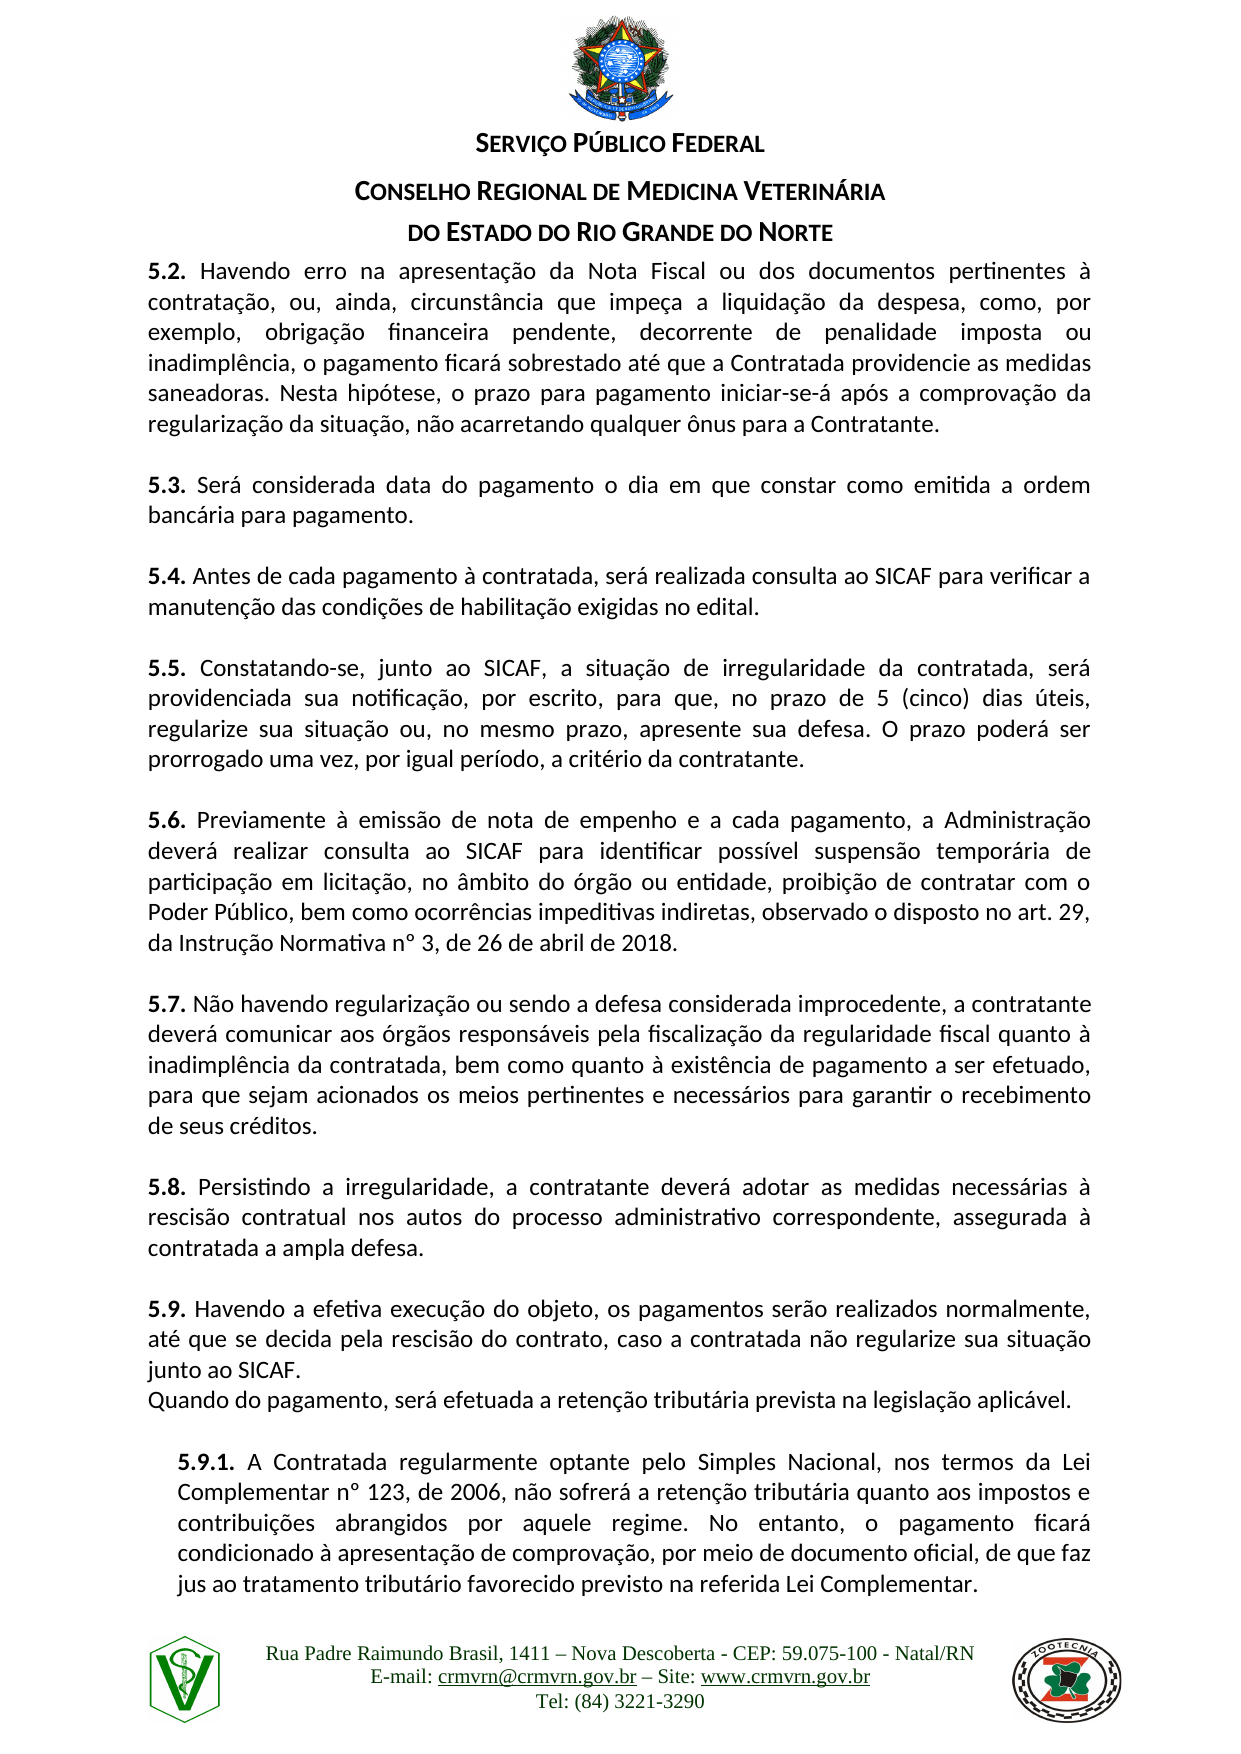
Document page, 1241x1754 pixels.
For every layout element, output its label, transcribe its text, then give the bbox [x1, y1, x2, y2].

picture [1012, 1638, 1122, 1723]
text 5.5. Constatando-se, junto ao SICAF, a situação de irregularidade da contratada, será providenciada sua notificação, por escrito, para que, no prazo de 5 (cinco) dias úteis, regularize sua situação ou, no mesmo prazo, apresente sua defesa. O prazo poderá ser prorrogado uma vez, por igual período, a critério da contratante. [148, 652, 1092, 774]
text 5.6. Previamente à emissão de nota de empenho e a cada pagamento, a Administração deverá realizar consulta ao SICAF para identificar possível suspensão temporária de participação em licitação, no âmbito do órgão ou entidade, proibição de contratar com o Poder Público, bem como ocorrências impeditivas indiretas, observado o disposto no art. 29, da Instrução Normativa nº 3, de 26 de abril de 2018. [148, 805, 1092, 957]
text Quando do pagamento, será efetuada a retenção tributária prevista na legislação aplicável. [148, 1384, 1092, 1415]
text 5.9.1. A Contratada regularmente optante pelo Simples Nacional, nos termos da Lei Complementar nº 123, de 2006, não sofrerá a retenção tributária quanto aos impostos e contribuições abrangidos por aquele regime. No entanto, o pagamento ficará condicionado à apresentação de comprovação, por meio de documento oficial, de que faz jus ao tratamento tributário favorecido previsto na referida Lei Complementar. [177, 1446, 1092, 1598]
text 5.4. Antes de cada pagamento à contratada, será realizada consulta ao SICAF para verificar a manutenção das condições de habilitação exigidas no edital. [148, 561, 1092, 622]
text 5.9. Havendo a efetiva execução do objeto, os pagamentos serão realizados normalmente, até que se decida pela rescisão do contrato, caso a contratada não regularize sua situação junto ao SICAF. [148, 1293, 1092, 1384]
text 5.3. Será considerada data do pagamento o dia em que constar como emitida a ordem bancária para pagamento. [148, 469, 1092, 530]
text 5.2. Havendo erro na apresentação da Nota Fiscal ou dos documentos pertinentes à contratação, ou, ainda, circunstância que impeça a liquidação da despesa, como, por exemplo, obrigação financeira pendente, decorrente de penalidade imposta ou inadimplência, o pagamento ficará sobrestado até que a Contratada providencie as medidas saneadoras. Nesta hipótese, o prazo para pagamento iniciar-se-á após a comprovação da regularização da situação, não acarretando qualquer ônus para a Contratante. [148, 255, 1092, 438]
text 5.8. Persistindo a irregularidade, a contratante deverá adotar as medidas necessárias à rescisão contratual nos autos do processo administrativo correspondente, assegurada à contratada a ampla defesa. [148, 1171, 1092, 1262]
text 5.7. Não havendo regularização ou sendo a defesa considerada improcedente, a contratante deverá comunicar aos órgãos responsáveis pela fiscalização da regularidade fiscal quanto à inadimplência da contratada, bem como quanto à existência de pagamento a ser efetuado, para que sejam acionados os meios pertinentes e necessários para garantir o recebimento de seus créditos. [148, 988, 1092, 1140]
picture [560, 14, 680, 125]
picture [147, 1635, 222, 1724]
